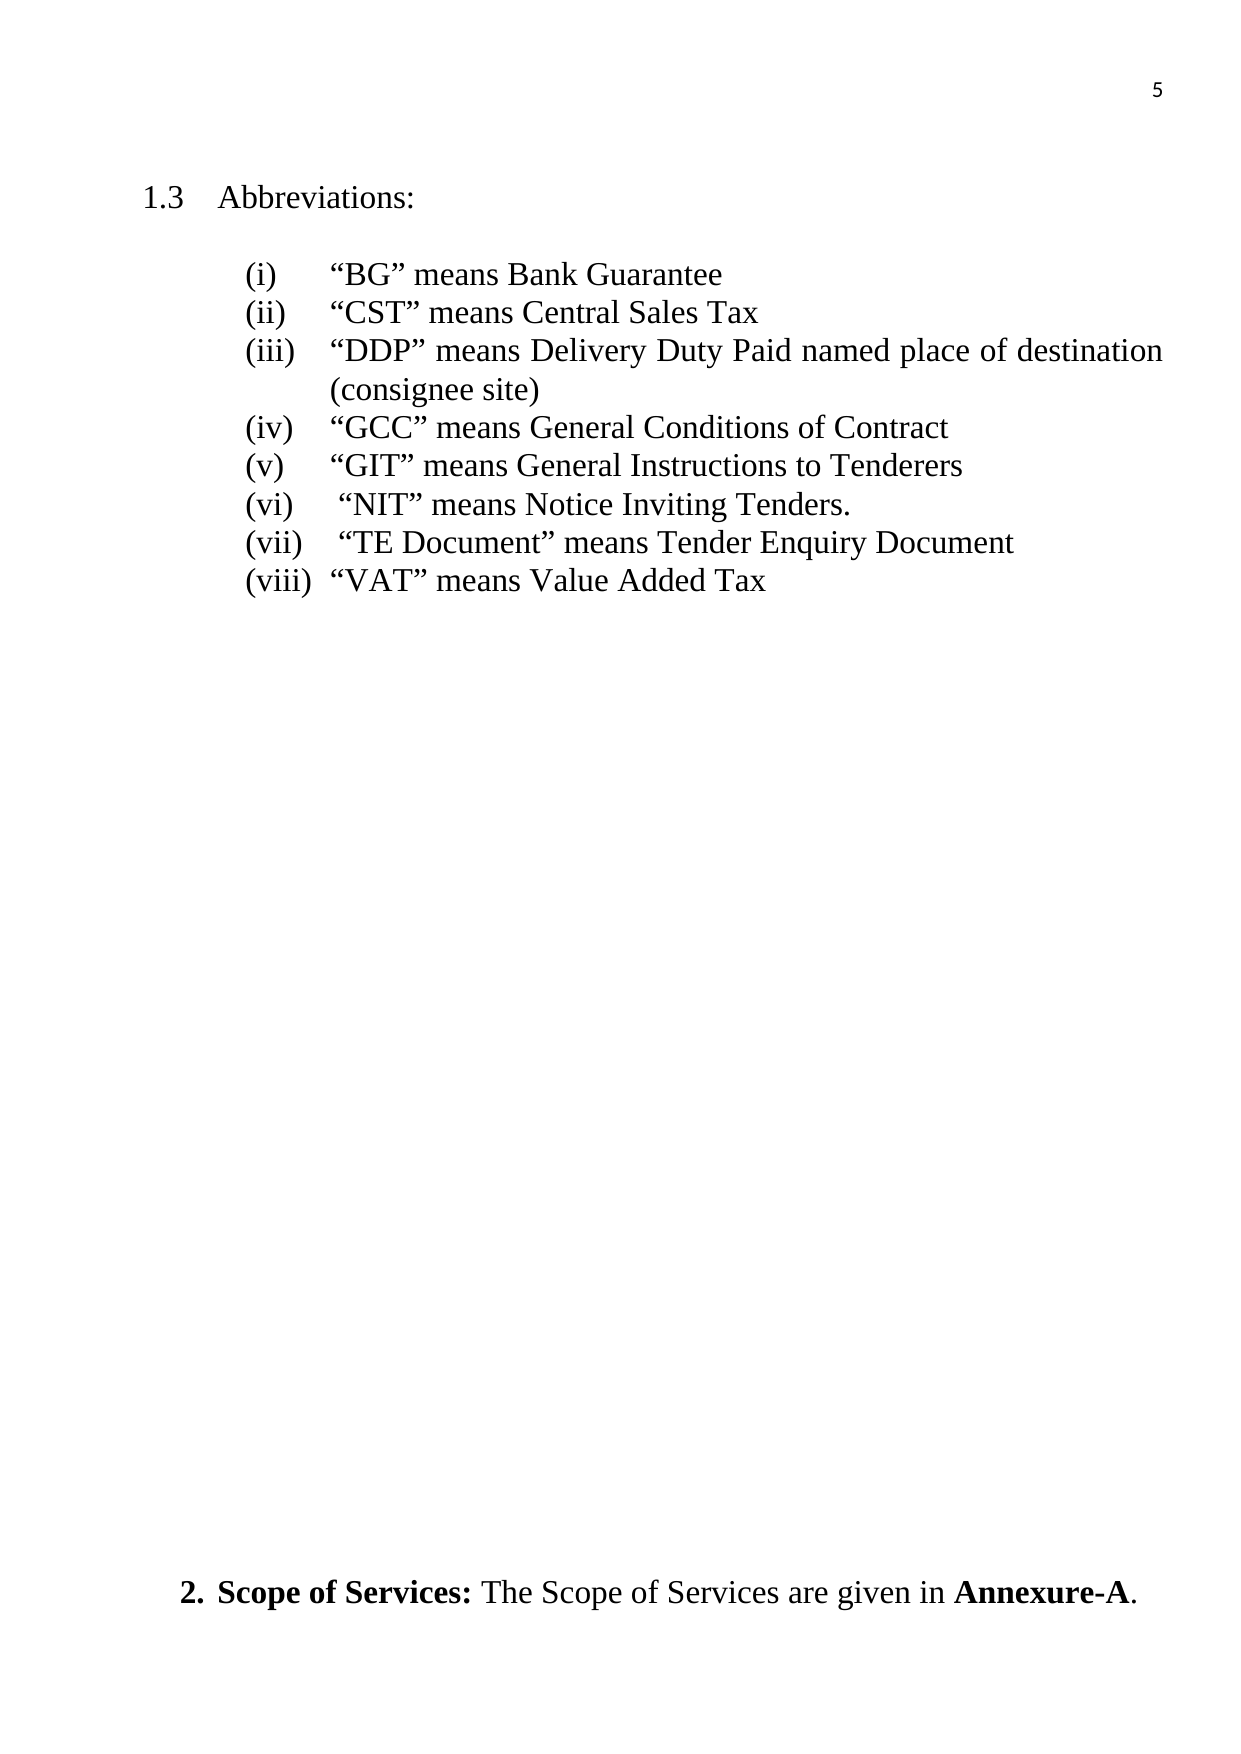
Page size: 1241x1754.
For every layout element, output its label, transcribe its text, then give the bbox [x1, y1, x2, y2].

list “VAT” means Value Added Tax [245, 561, 1163, 599]
list “GIT” means General Instructions to Tenderers [245, 446, 1163, 484]
list Scope of Services: The Scope of Services are given in Annexure-A. [179, 1572, 1163, 1611]
list “TE Document” means Tender Enquiry Document [245, 522, 1163, 561]
list “DDP” means Delivery Duty Paid named place of destination (consignee site) [245, 331, 1163, 407]
list “GCC” means General Conditions of Contract [245, 407, 1163, 446]
list “CST” means Central Sales Tax [245, 292, 1163, 331]
text 1.3 Abbreviations: [142, 177, 1163, 216]
list “NIT” means Notice Inviting Tenders. [245, 484, 1163, 522]
list “BG” means Bank Guarantee [245, 254, 1163, 292]
